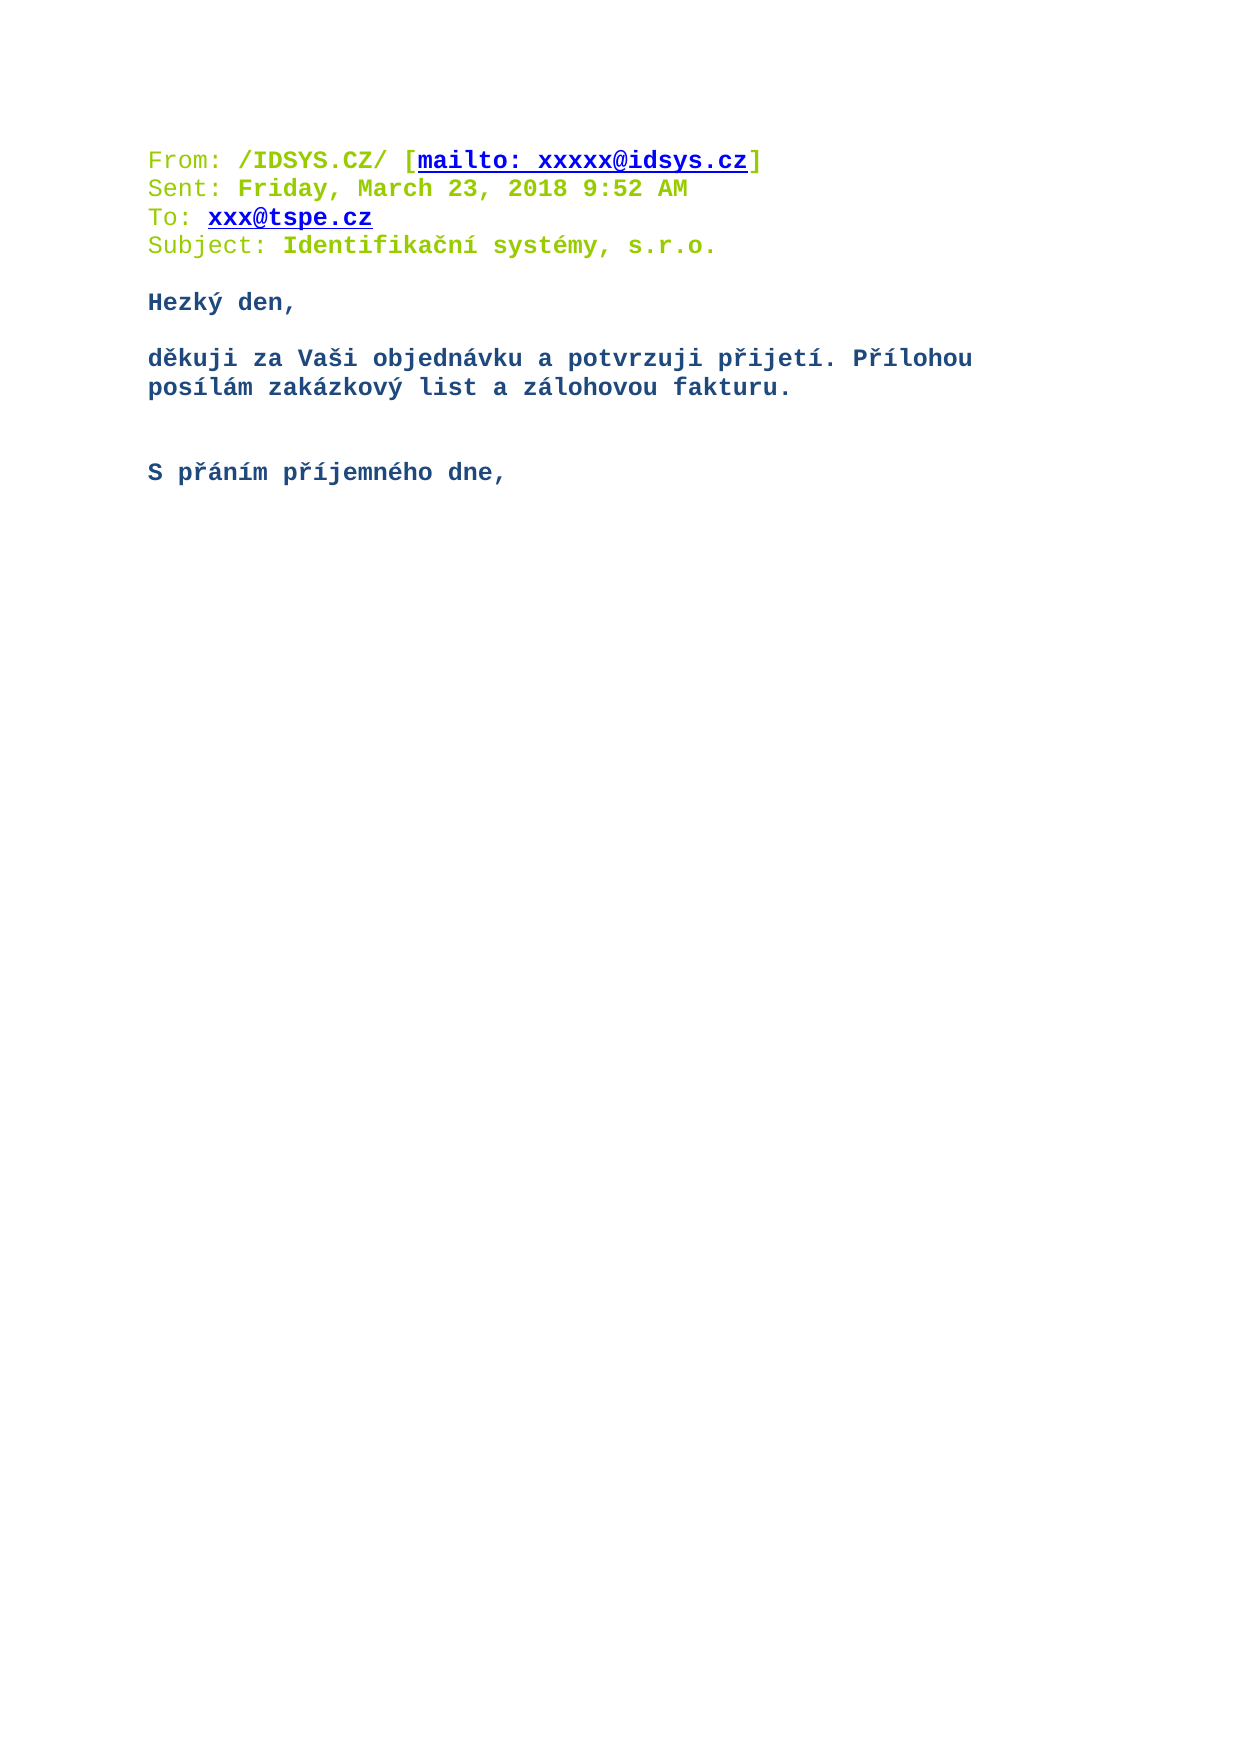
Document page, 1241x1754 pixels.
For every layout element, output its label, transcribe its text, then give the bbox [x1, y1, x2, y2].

text děkuji za Vaši objednávku a potvrzuji přijetí. Přílohou posílám zakázkový list a zálohovou fakturu. [148, 346, 1092, 403]
text From: /IDSYS.CZ/ [mailto: xxxxx@idsys.cz] Sent: Friday, March 23, 2018 9:52 AM To: xxx@tspe.cz Subject: Identifikační systémy, s.r.o. [148, 148, 1092, 261]
text S přáním příjemného dne, [148, 459, 1092, 488]
text Hezký den, [148, 289, 1092, 318]
